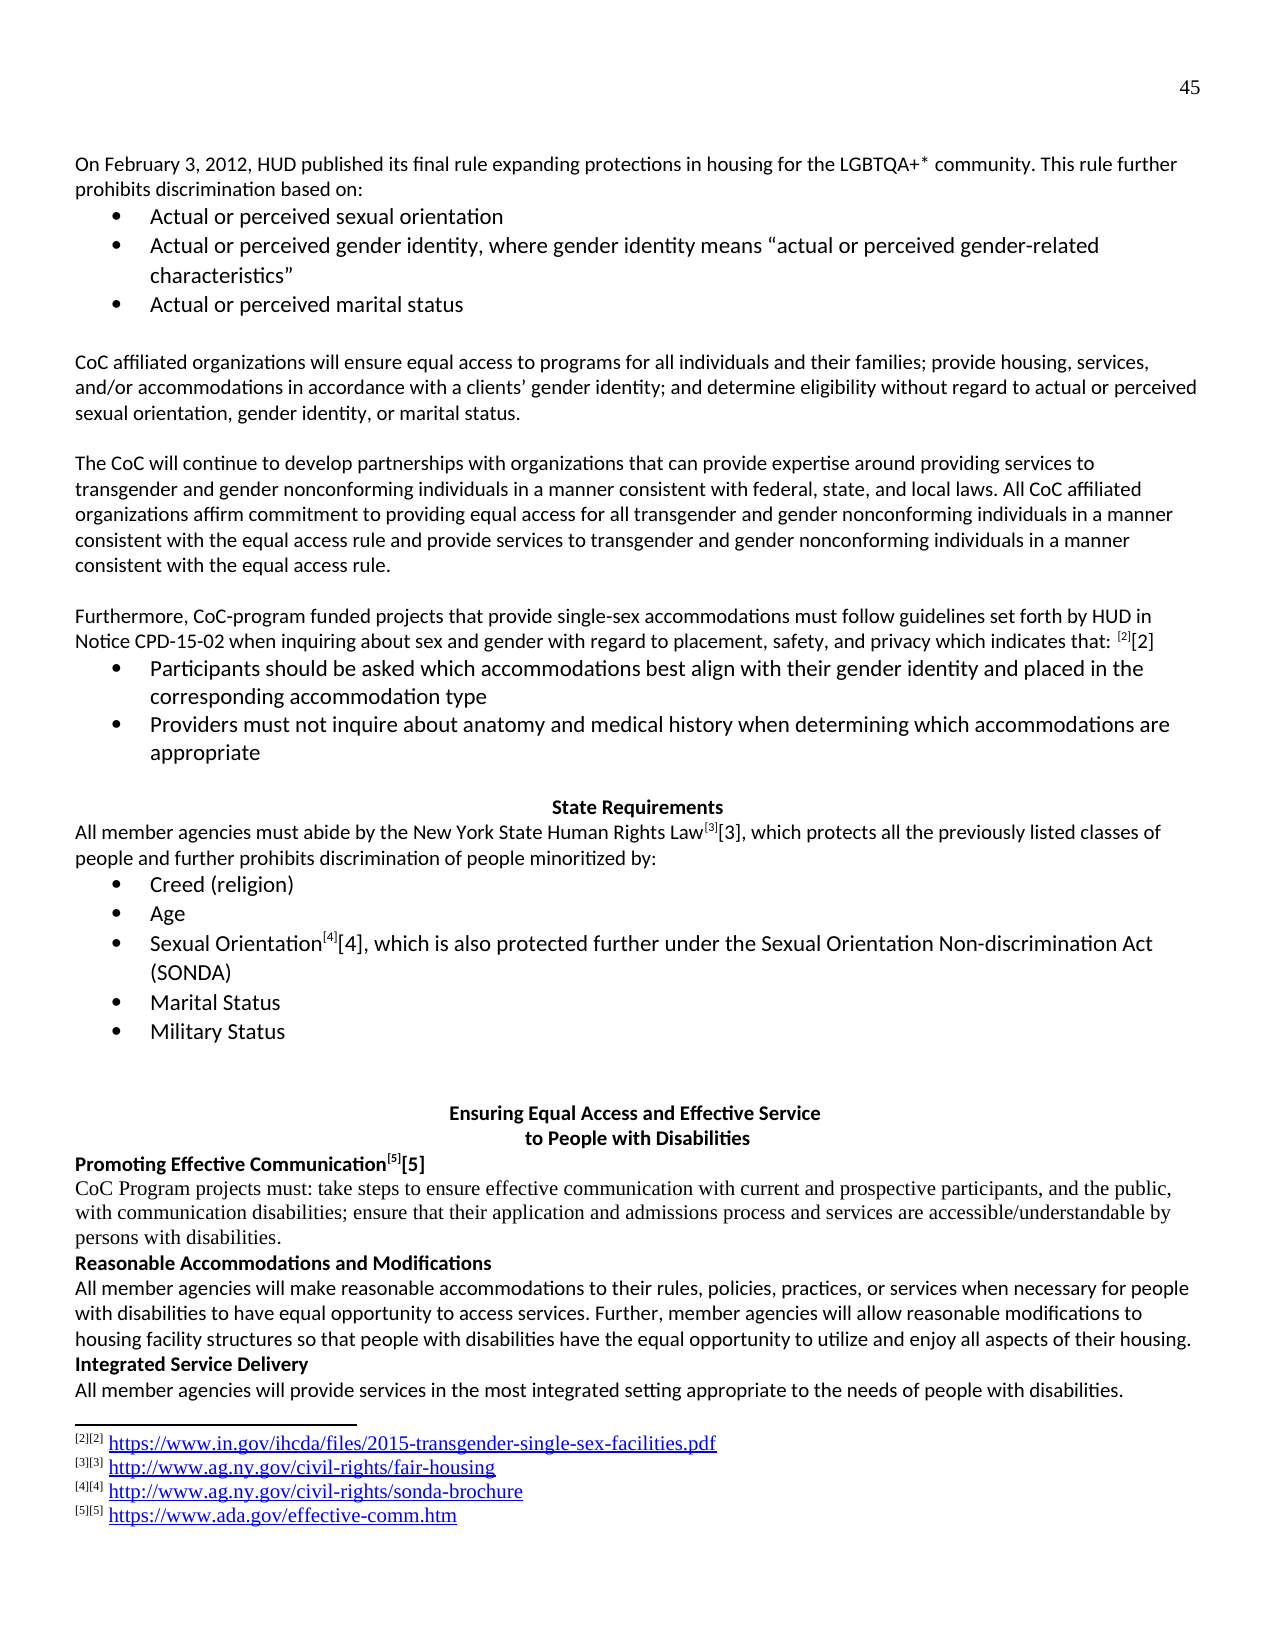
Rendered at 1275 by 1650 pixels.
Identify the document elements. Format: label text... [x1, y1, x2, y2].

text Promoting Effective Communication[5] [75, 1151, 1200, 1176]
list Marital Status [112, 988, 1200, 1016]
list Actual or perceived marital status [112, 290, 1200, 318]
text The CoC will continue to develop partnerships with organizations that can provide expertise around providing services to transgender and gender nonconforming individuals in a manner consistent with federal, state, and local laws. All CoC affiliated organizations affirm commitment to providing equal access for all transgender and gender nonconforming individuals in a manner consistent with the equal access rule and provide services to transgender and gender nonconforming individuals in a manner consistent with the equal access rule. [75, 451, 1200, 578]
text Reasonable Accommodations and Modifications [75, 1250, 1200, 1275]
list Age [112, 899, 1200, 928]
text On February 3, 2012, HUD published its final rule expanding protections in housing for the LGBTQA+* community. This rule further prohibits discrimination based on: [75, 151, 1200, 202]
list Creed (religion) [112, 870, 1200, 898]
list Sexual Orientation[4], which is also protected further under the Sexual Orientation Non-discrimination Act (SONDA) [112, 929, 1200, 986]
list Actual or perceived sexual orientation [112, 202, 1200, 230]
text All member agencies must abide by the New York State Human Rights Law[3], which protects all the previously listed classes of people and further prohibits discrimination of people minoritized by: [75, 819, 1200, 870]
text Integrated Service Delivery All member agencies will provide services in the most integrated setting appropriate to the needs of people with disabilities. [75, 1351, 1200, 1402]
text Ensuring Equal Access and Effective Service to People with Disabilities [75, 1100, 1200, 1151]
list Providers must not inquire about anatomy and medical history when determining which accommodations are appropriate [112, 710, 1200, 766]
text CoC Program projects must: take steps to ensure effective communication with current and prospective participants, and the public, with communication disabilities; ensure that their application and admissions process and services are accessible/understandable by persons with disabilities. [75, 1176, 1200, 1250]
text Furthermore, CoC-program funded projects that provide single-sex accommodations must follow guidelines set forth by HUD in Notice CPD-15-02 when inquiring about sex and gender with regard to placement, safety, and privacy which indicates that: [2] [75, 603, 1200, 654]
list Actual or perceived gender identity, where gender identity means “actual or perceived gender-related characteristics” [112, 231, 1200, 289]
list Military Status [112, 1017, 1200, 1045]
text State Requirements [75, 794, 1200, 819]
text All member agencies will make reasonable accommodations to their rules, policies, practices, or services when necessary for people with disabilities to have equal opportunity to access services. Further, member agencies will allow reasonable modifications to housing facility structures so that people with disabilities have the equal opportunity to utilize and enjoy all aspects of their housing. [75, 1275, 1200, 1351]
text CoC affiliated organizations will ensure equal access to programs for all individuals and their families; provide housing, services, and/or accommodations in accordance with a clients’ gender identity; and determine eligibility without regard to actual or perceived sexual orientation, gender identity, or marital status. [75, 349, 1200, 425]
list Participants should be asked which accommodations best align with their gender identity and placed in the corresponding accommodation type [112, 654, 1200, 710]
